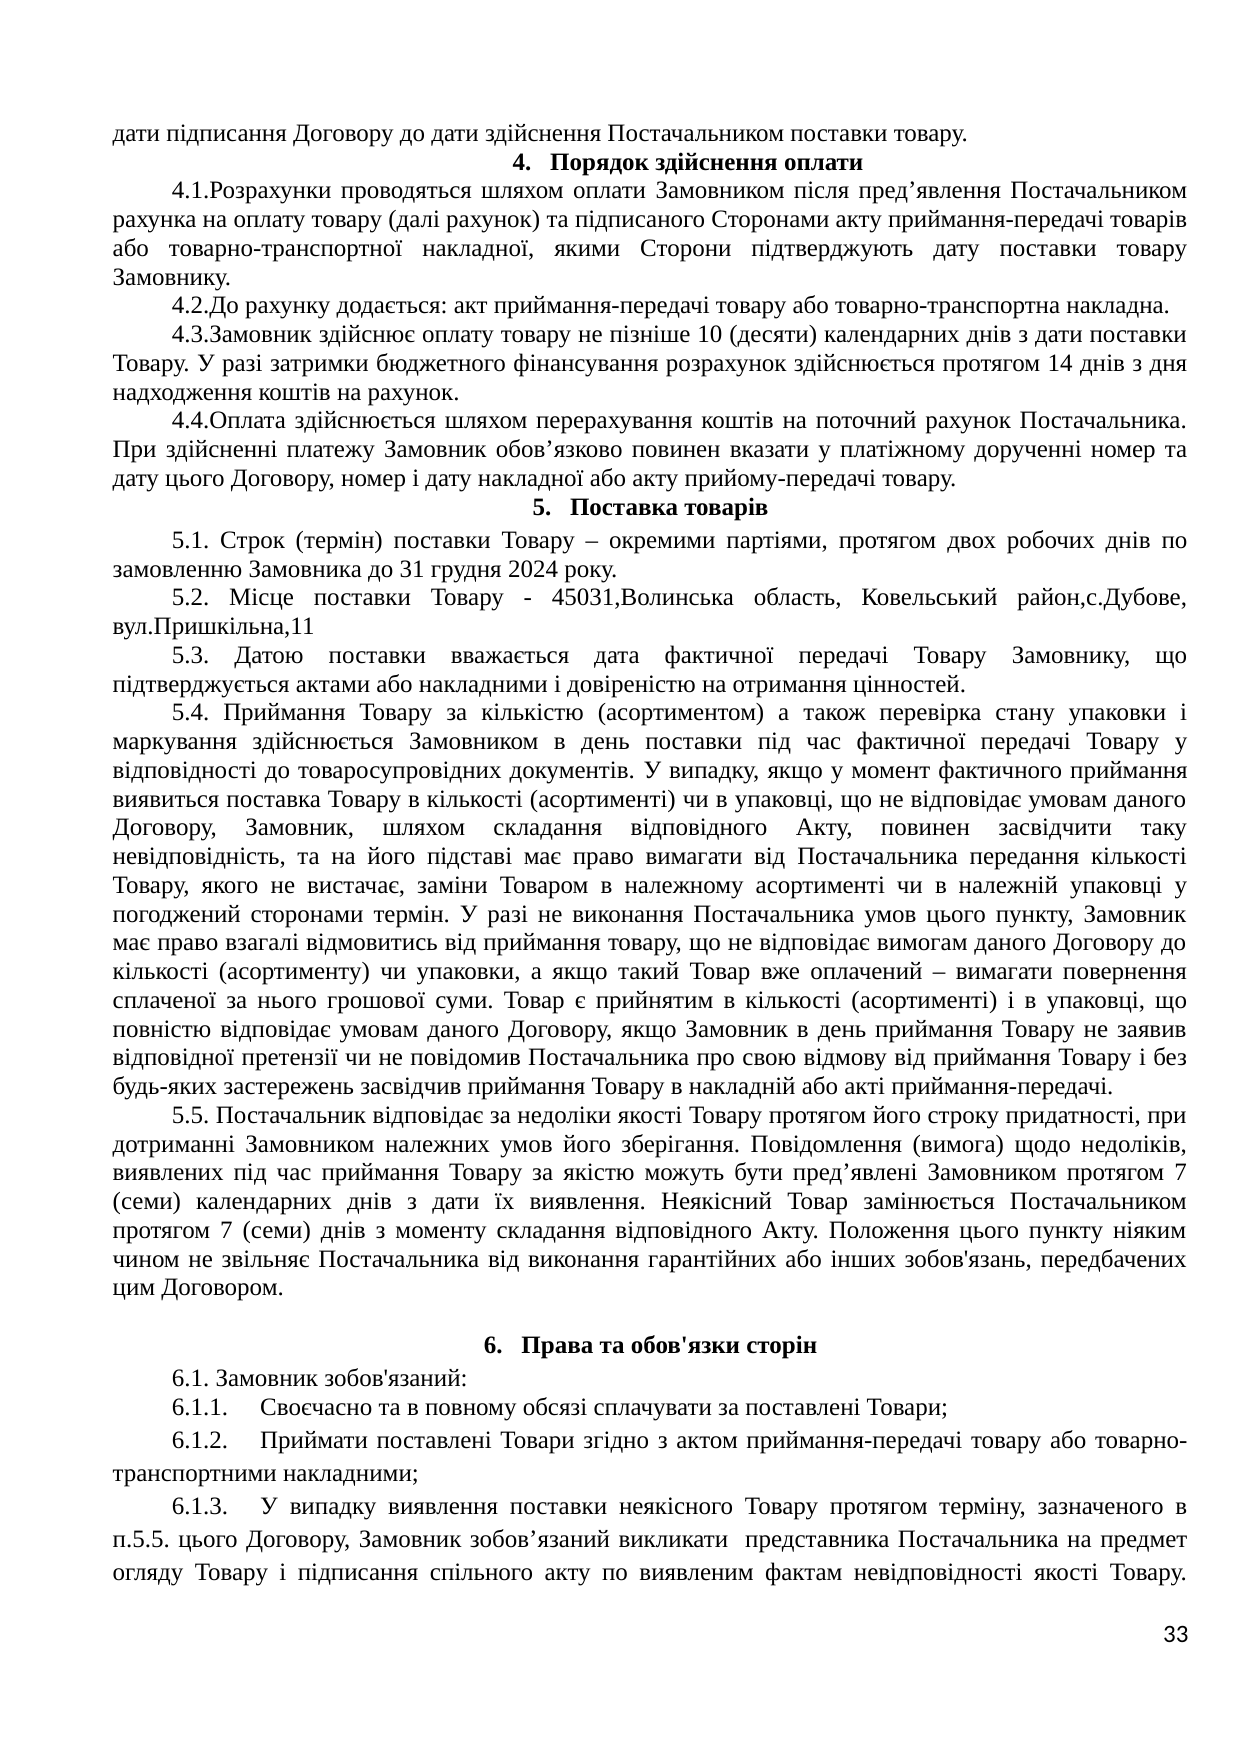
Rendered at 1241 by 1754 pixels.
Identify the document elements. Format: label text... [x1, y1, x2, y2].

list Приймати поставлені Товари згідно з актом приймання-передачі товару або товарно-транспортними накладними; [112, 1425, 1188, 1486]
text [112, 118, 1188, 147]
list Права та обов'язки сторін [112, 1330, 1188, 1359]
text 4.4.Оплата здійснюється шляхом перерахування коштів на поточний рахунок Постачальника. При здійсненні платежу Замовник обов’язково повинен вказати у платіжному дорученні номер та дату цього Договору, номер і дату накладної або акту прийому-передачі товару. [112, 406, 1188, 492]
text 4.1.Розрахунки проводяться шляхом оплати Замовником після пред’явлення Постачальником рахунка на оплату товару (далі рахунок) та підписаного Сторонами акту приймання-передачі товарів або товарно-транспортної накладної, якими Сторони підтверджують дату поставки товару Замовнику. [112, 176, 1188, 291]
text 5.3. Датою поставки вважається дата фактичної передачі Товару Замовнику, що підтверджується актами або накладними і довіреністю на отримання цінностей. [112, 640, 1188, 697]
text 5.2. Місце поставки Товару - 45031,Волинська область, Ковельський район,с.Дубове, вул.Пришкільна,11 [112, 582, 1188, 640]
text 5.4. Приймання Товару за кількістю (асортиментом) а також перевірка стану упаковки і маркування здійснюється Замовником в день поставки під час фактичної передачі Товару у відповідності до товаросупровідних документів. У випадку, якщо у момент фактичного приймання виявиться поставка Товару в кількості (асортименті) чи в упаковці, що не відповідає умовам даного Договору, Замовник, шляхом складання відповідного Акту, повинен засвідчити таку невідповідність, та на його підставі має право вимагати від Постачальника передання кількості Товару, якого не вистачає, заміни Товаром в належному асортименті чи в належній упаковці у погоджений сторонами термін. У разі не виконання Постачальника умов цього пункту, Замовник має право взагалі відмовитись від приймання товару, що не відповідає вимогам даного Договору до кількості (асортименту) чи упаковки, а якщо такий Товар вже оплачений – вимагати повернення сплаченої за нього грошової суми. Товар є прийнятим в кількості (асортименті) і в упаковці, що повністю відповідає умовам даного Договору, якщо Замовник в день приймання Товару не заявив відповідної претензії чи не повідомив Постачальника про свою відмову від приймання Товару і без будь-яких застережень засвідчив приймання Товару в накладній або акті приймання-передачі. [112, 697, 1188, 1100]
text 5.1. Строк (термін) поставки Товару – окремими партіями, протягом двох робочих днів по замовленню Замовника до 31 грудня 2024 року. [112, 525, 1188, 582]
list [112, 1491, 1188, 1586]
text 6.1. Замовник зобов'язаний: [112, 1363, 1188, 1392]
text 4.3.Замовник здійснює оплату товару не пізніше 10 (десяти) календарних днів з дати поставки Товару. У разі затримки бюджетного фінансування розрахунок здійснюється протягом 14 днів з дня надходження коштів на рахунок. [112, 319, 1188, 406]
list Своєчасно та в повному обсязі сплачувати за поставлені Товари; [112, 1392, 1188, 1420]
list Порядок здійснення оплати [187, 147, 1188, 176]
list Поставка товарів [112, 492, 1188, 521]
text 4.2.До рахунку додається: акт приймання-передачі товару або товарно-транспортна накладна. [112, 291, 1188, 319]
text 5.5. Постачальник відповідає за недоліки якості Товару протягом його строку придатності, при дотриманні Замовником належних умов його зберігання. Повідомлення (вимога) щодо недоліків, виявлених під час приймання Товару за якістю можуть бути пред’явлені Замовником протягом 7 (семи) календарних днів з дати їх виявлення. Неякісний Товар замінюється Постачальником протягом 7 (семи) днів з моменту складання відповідного Акту. Положення цього пункту ніяким чином не звільняє Постачальника від виконання гарантійних або інших зобов'язань, передбачених цим Договором. [112, 1100, 1188, 1301]
